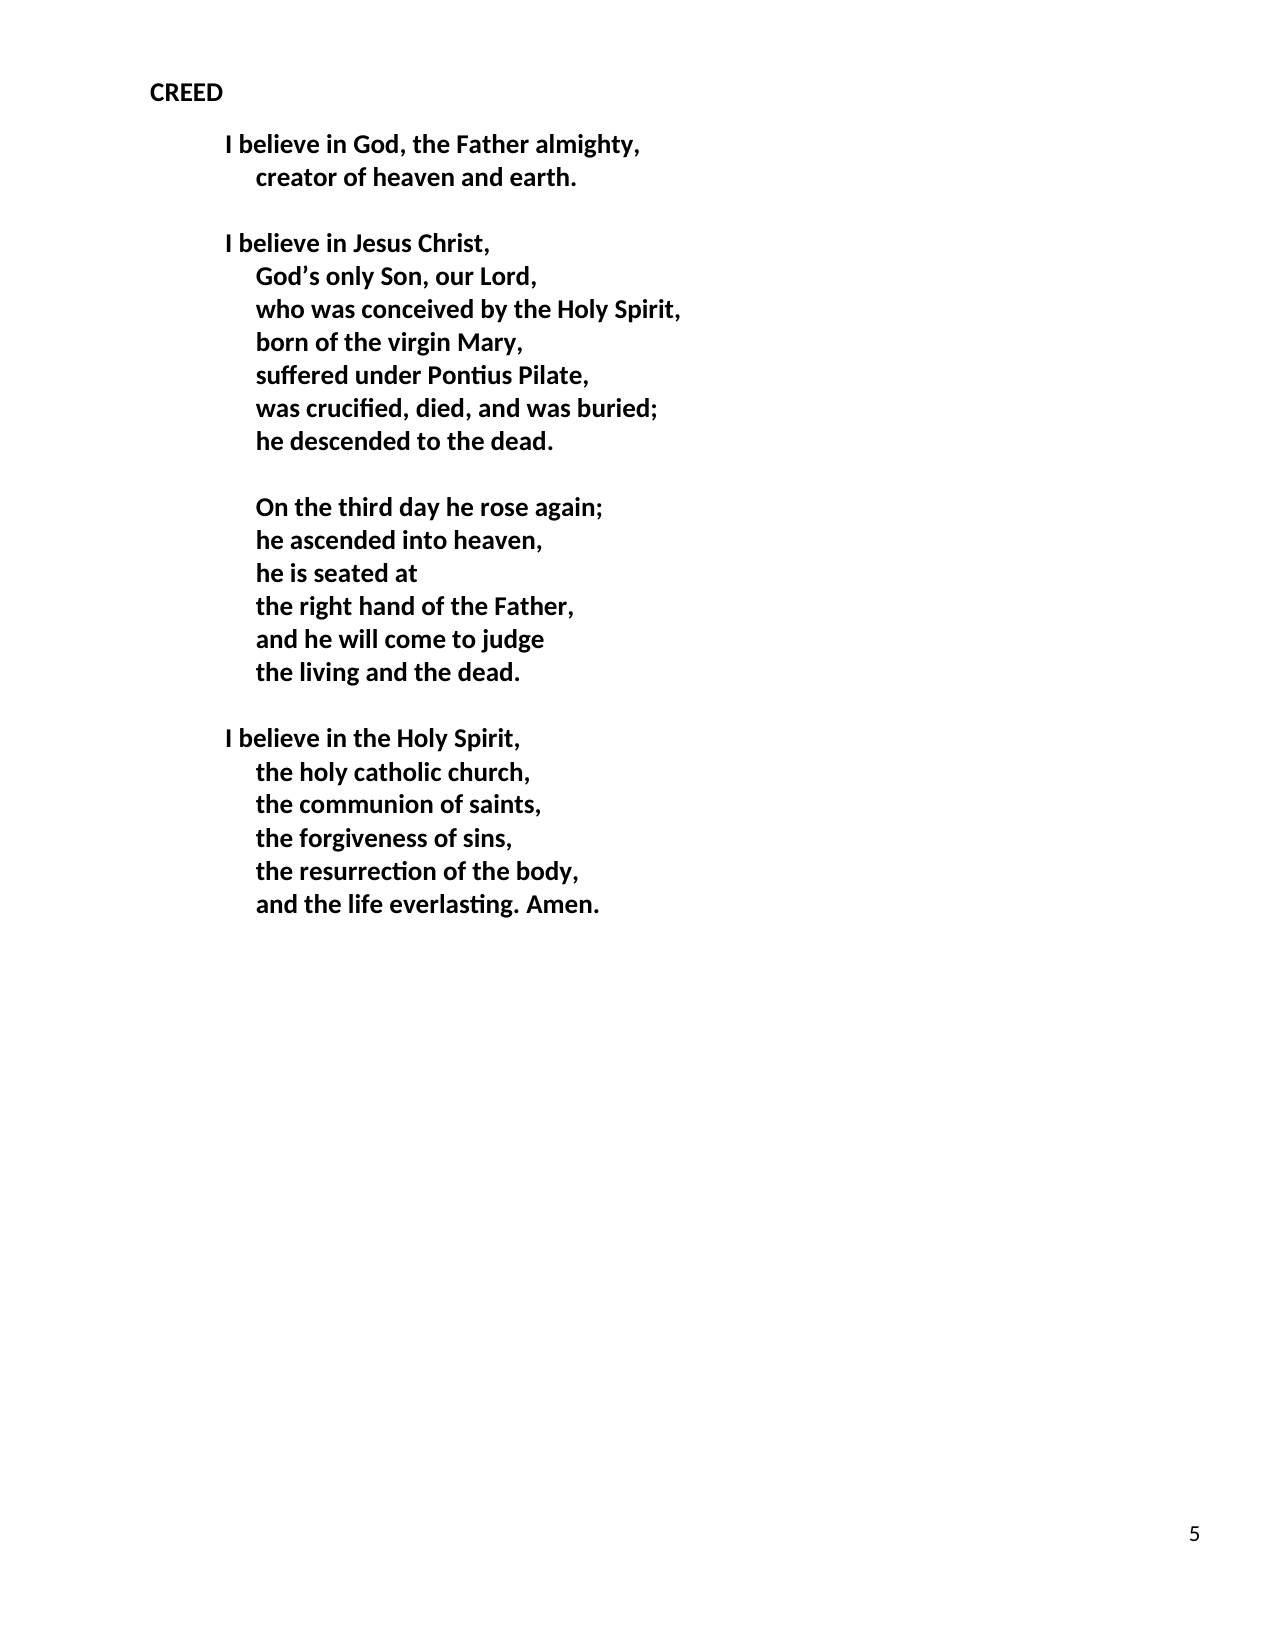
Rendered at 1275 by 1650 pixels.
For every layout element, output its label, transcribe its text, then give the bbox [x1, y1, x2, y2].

text born of the virgin Mary, [225, 325, 1200, 358]
text who was conceived by the Holy Spirit, [225, 292, 1200, 325]
text the living and the dead. [225, 656, 1200, 689]
text and the life everlasting. Amen. [225, 887, 1200, 920]
text the holy catholic church, [225, 755, 1200, 788]
text suffered under Pontius Pilate, [225, 358, 1200, 391]
text I believe in the Holy Spirit, [225, 722, 1200, 755]
text creator of heaven and earth. [225, 160, 1200, 193]
text he is seated at [225, 557, 1200, 589]
text and he will come to judge [225, 623, 1200, 656]
text CREED [150, 75, 1200, 108]
text God’s only Son, our Lord, [225, 259, 1200, 292]
text he descended to the dead. [225, 424, 1200, 457]
text I believe in Jesus Christ, [225, 226, 1200, 259]
text was crucified, died, and was buried; [225, 391, 1200, 424]
text the resurrection of the body, [225, 854, 1200, 887]
text On the third day he rose again; [225, 491, 1200, 523]
text the right hand of the Father, [225, 589, 1200, 623]
text the communion of saints, [225, 788, 1200, 821]
text I believe in God, the Father almighty, [225, 127, 1200, 160]
text he ascended into heaven, [225, 523, 1200, 557]
text the forgiveness of sins, [225, 821, 1200, 854]
